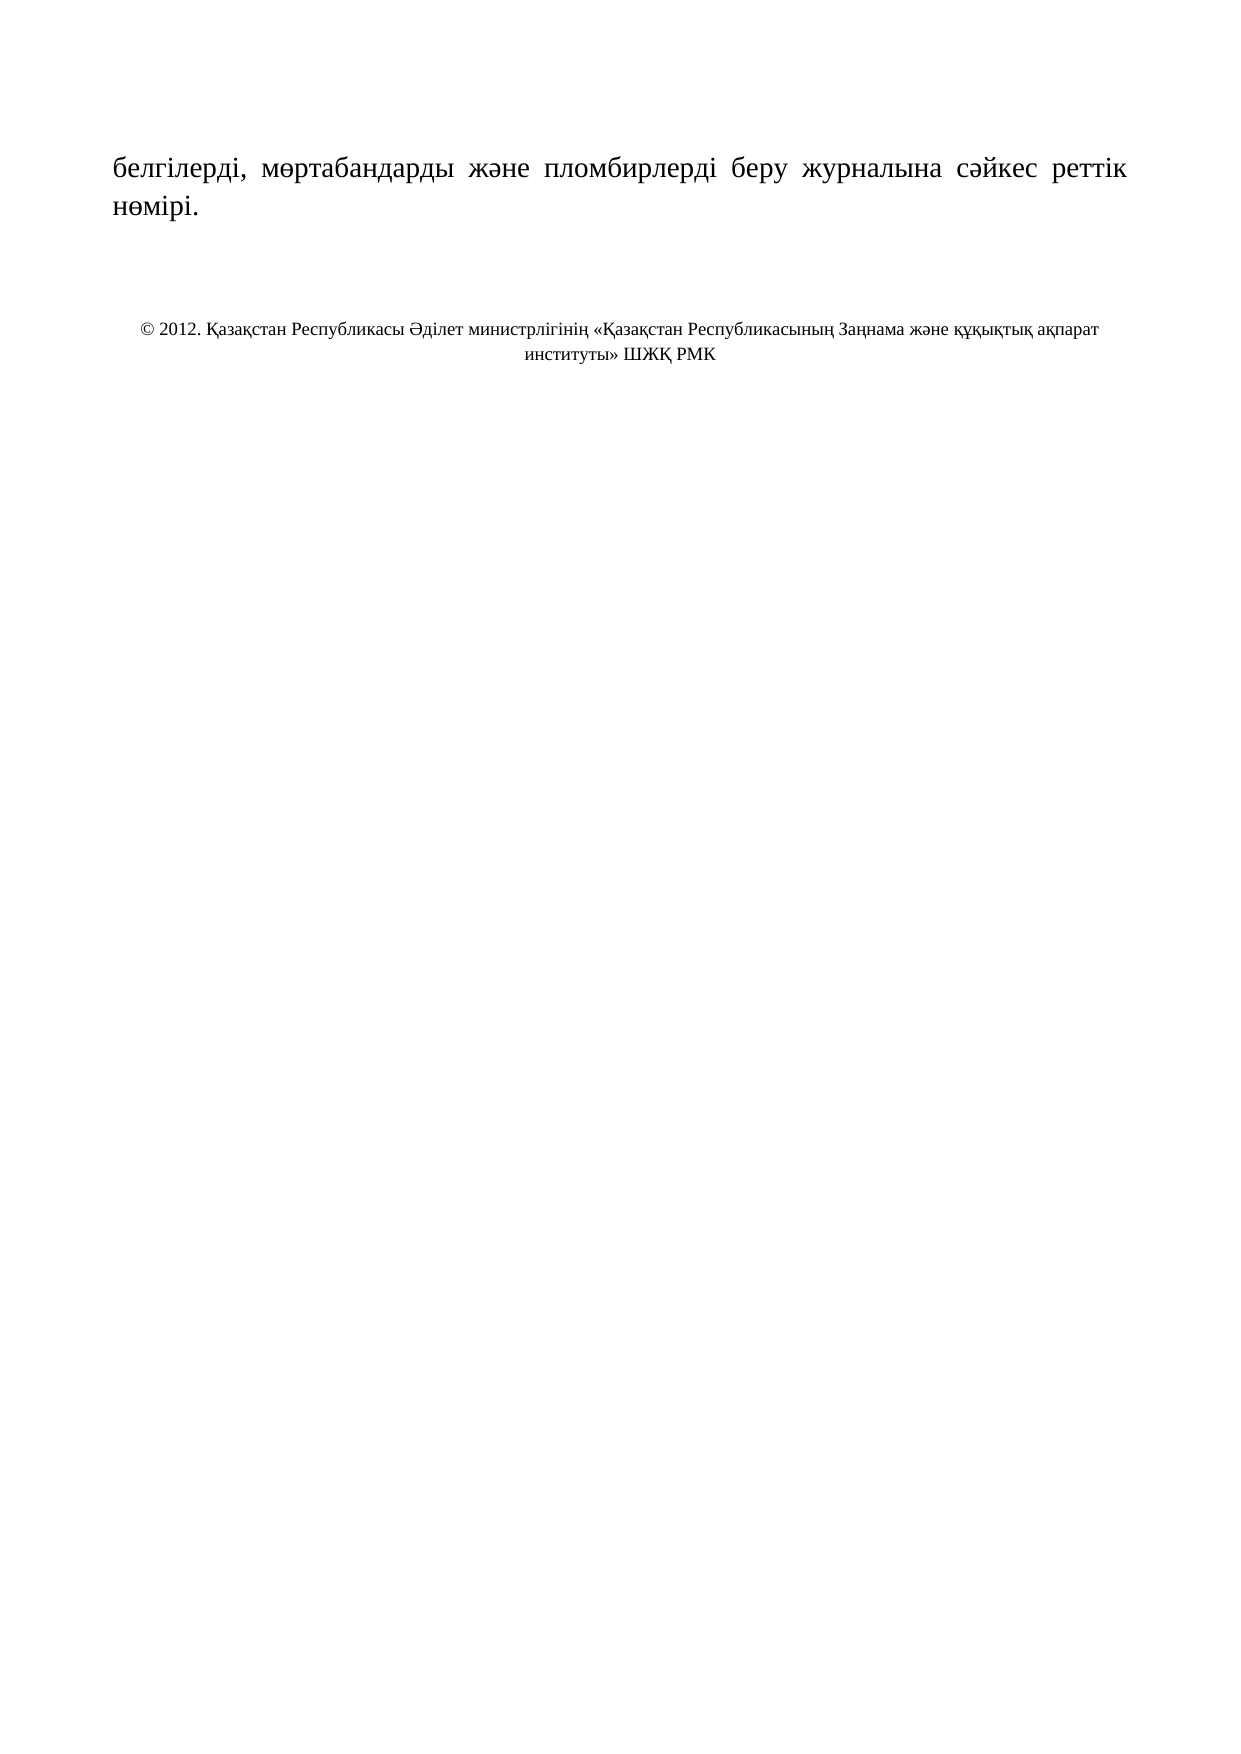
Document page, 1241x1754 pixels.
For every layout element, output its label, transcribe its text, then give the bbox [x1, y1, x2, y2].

text © 2012. Қазақстан Республикасы Әділет министрлігінің «Қазақстан Республикасының Заңнама және құқықтық ақпарат институты» ШЖҚ РМК [112, 318, 1128, 364]
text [112, 150, 1128, 222]
